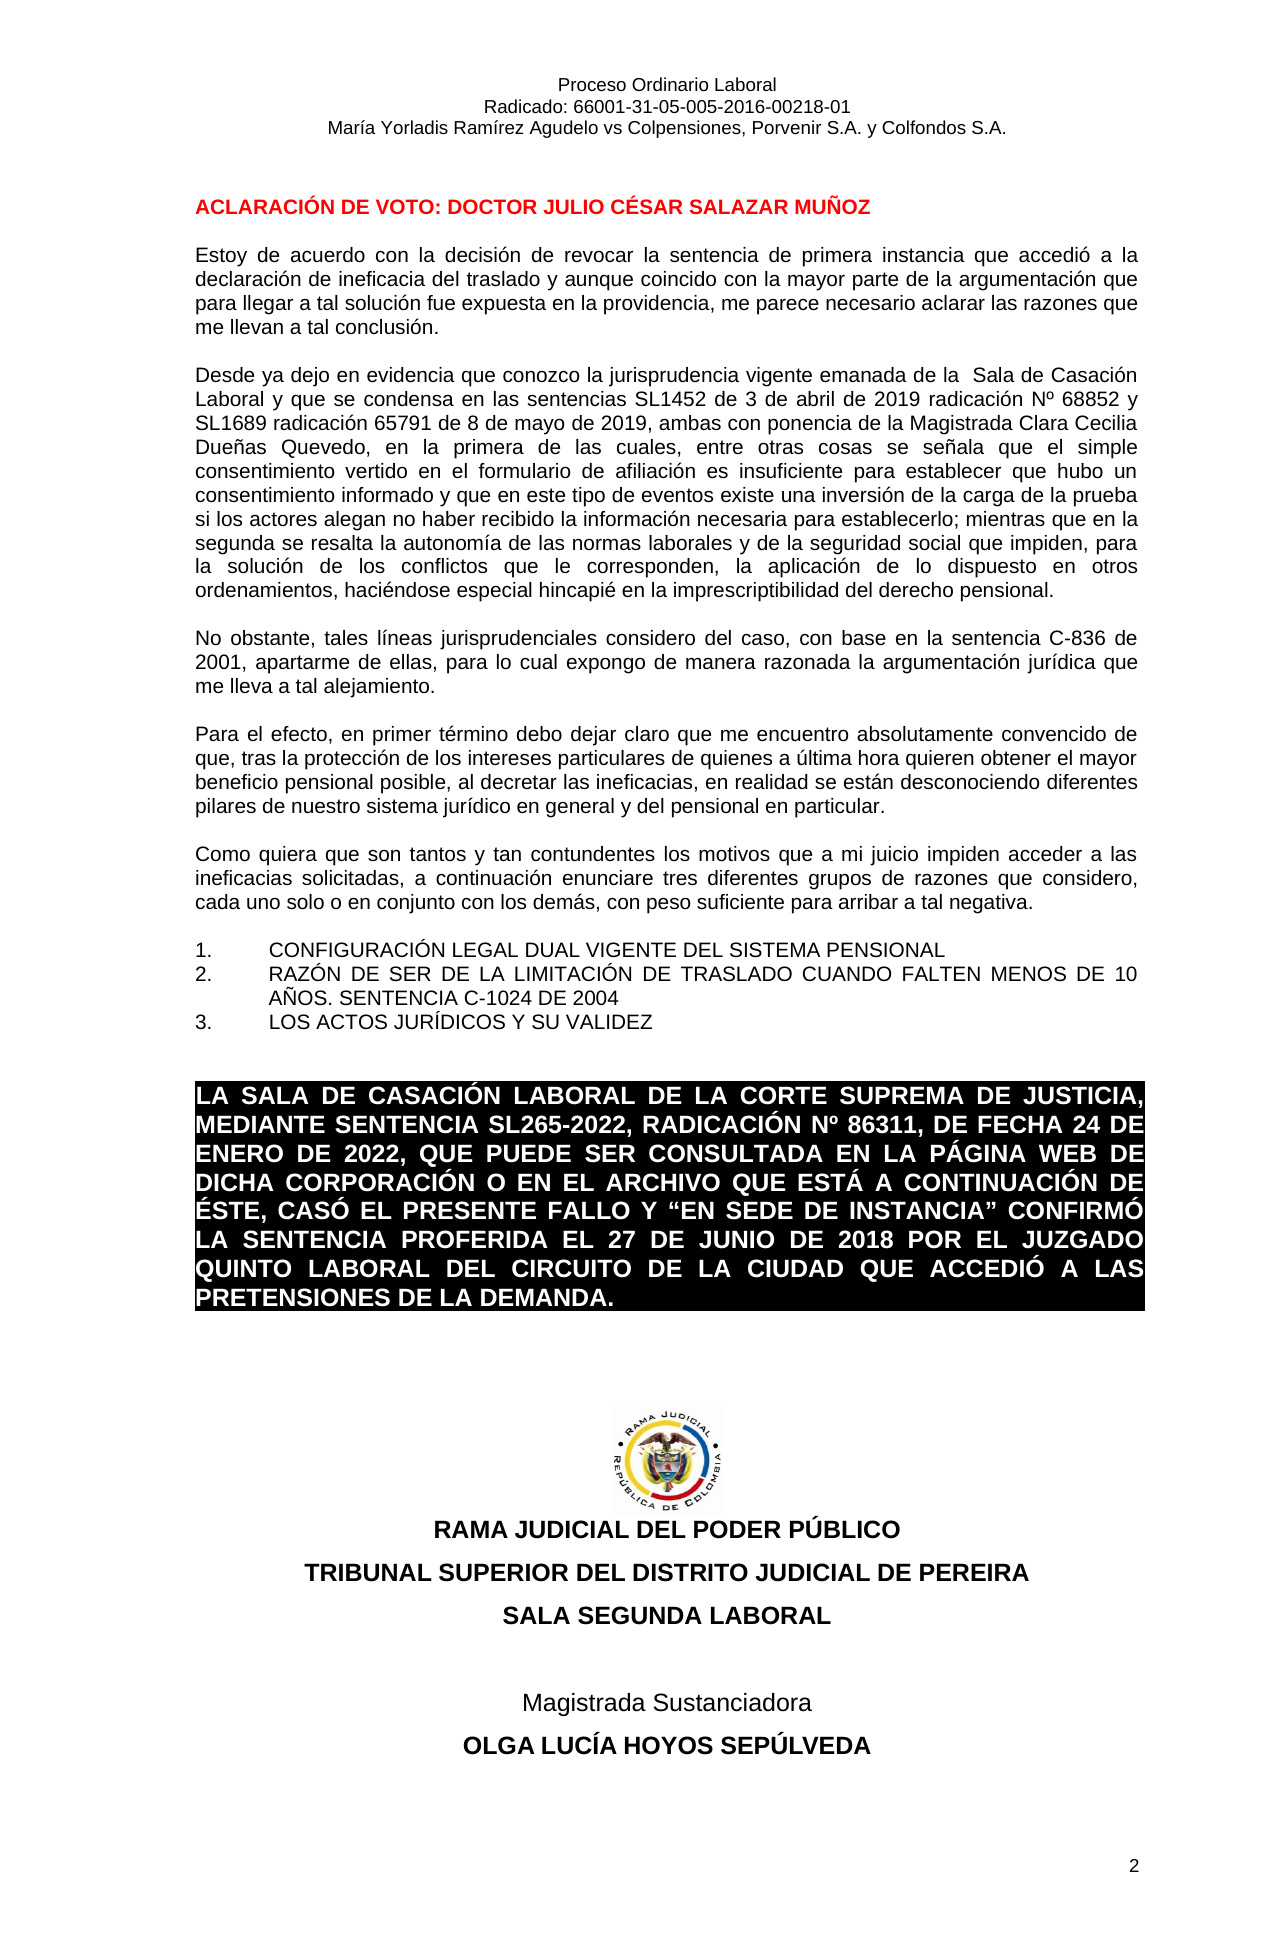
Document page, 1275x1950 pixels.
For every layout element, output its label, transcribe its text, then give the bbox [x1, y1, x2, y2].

text No obstante, tales líneas jurisprudenciales considero del caso, con base en la sentencia C-836 de 2001, apartarme de ellas, para lo cual expongo de manera razonada la argumentación jurídica que me lleva a tal alejamiento. [195, 626, 1139, 698]
text 3. LOS ACTOS JURÍDICOS Y SU VALIDEZ [195, 1009, 1139, 1033]
text Estoy de acuerdo con la decisión de revocar la sentencia de primera instancia que accedió a la declaración de ineficacia del traslado y aunque coincido con la mayor parte de la argumentación que para llegar a tal solución fue expuesta en la providencia, me parece necesario aclarar las razones que me llevan a tal conclusión. [195, 243, 1139, 339]
text TRIBUNAL SUPERIOR DEL DISTRITO JUDICIAL DE PEREIRA [195, 1558, 1139, 1587]
text ACLARACIÓN DE VOTO: DOCTOR JULIO CÉSAR SALAZAR MUÑOZ [195, 195, 1139, 219]
text SALA SEGUNDA LABORAL [195, 1601, 1139, 1630]
text 2. RAZÓN DE SER DE LA LIMITACIÓN DE TRASLADO CUANDO FALTEN MENOS DE 10 AÑOS. SENTENCIA C-1024 DE 2004 [195, 962, 1139, 1009]
text Como quiera que son tantos y tan contundentes los motivos que a mi juicio impiden acceder a las ineficacias solicitadas, a continuación enunciare tres diferentes grupos de razones que considero, cada uno solo o en conjunto con los demás, con peso suficiente para arribar a tal negativa. [195, 842, 1139, 914]
text RAMA JUDICIAL DEL PODER PÚBLICO [195, 1515, 1139, 1544]
text OLGA LUCÍA HOYOS SEPÚLVEDA [195, 1731, 1139, 1759]
text Desde ya dejo en evidencia que conozco la jurisprudencia vigente emanada de la Sala de Casación Laboral y que se condensa en las sentencias SL1452 de 3 de abril de 2019 radicación Nº 68852 y SL1689 radicación 65791 de 8 de mayo de 2019, ambas con ponencia de la Magistrada Clara Cecilia Dueñas Quevedo, en la primera de las cuales, entre otras cosas se señala que el simple consentimiento vertido en el formulario de afiliación es insuficiente para establecer que hubo un consentimiento informado y que en este tipo de eventos existe una inversión de la carga de la prueba si los actores alegan no haber recibido la información necesaria para establecerlo; mientras que en la segunda se resalta la autonomía de las normas laborales y de la seguridad social que impiden, para la solución de los conflictos que le corresponden, la aplicación de lo dispuesto en otros ordenamientos, haciéndose especial hincapié en la imprescriptibilidad del derecho pensional. [195, 363, 1139, 602]
text LA SALA DE CASACIÓN LABORAL DE LA CORTE SUPREMA DE JUSTICIA, MEDIANTE SENTENCIA SL265-2022, RADICACIÓN Nº 86311, DE FECHA 24 DE ENERO DE 2022, QUE PUEDE SER CONSULTADA EN LA PÁGINA WEB DE DICHA CORPORACIÓN O EN EL ARCHIVO QUE ESTÁ A CONTINUACIÓN DE ÉSTE, CASÓ EL PRESENTE FALLO Y “EN SEDE DE INSTANCIA” CONFIRMÓ LA SENTENCIA PROFERIDA EL 27 DE JUNIO DE 2018 POR EL JUZGADO QUINTO LABORAL DEL CIRCUITO DE LA CIUDAD QUE ACCEDIÓ A LAS PRETENSIONES DE LA DEMANDA. [195, 1081, 1145, 1311]
picture [611, 1407, 723, 1515]
text Magistrada Sustanciadora [195, 1687, 1139, 1716]
text 1. CONFIGURACIÓN LEGAL DUAL VIGENTE DEL SISTEMA PENSIONAL [195, 938, 1139, 962]
text Para el efecto, en primer término debo dejar claro que me encuentro absolutamente convencido de que, tras la protección de los intereses particulares de quienes a última hora quieren obtener el mayor beneficio pensional posible, al decretar las ineficacias, en realidad se están desconociendo diferentes pilares de nuestro sistema jurídico en general y del pensional en particular. [195, 722, 1139, 818]
